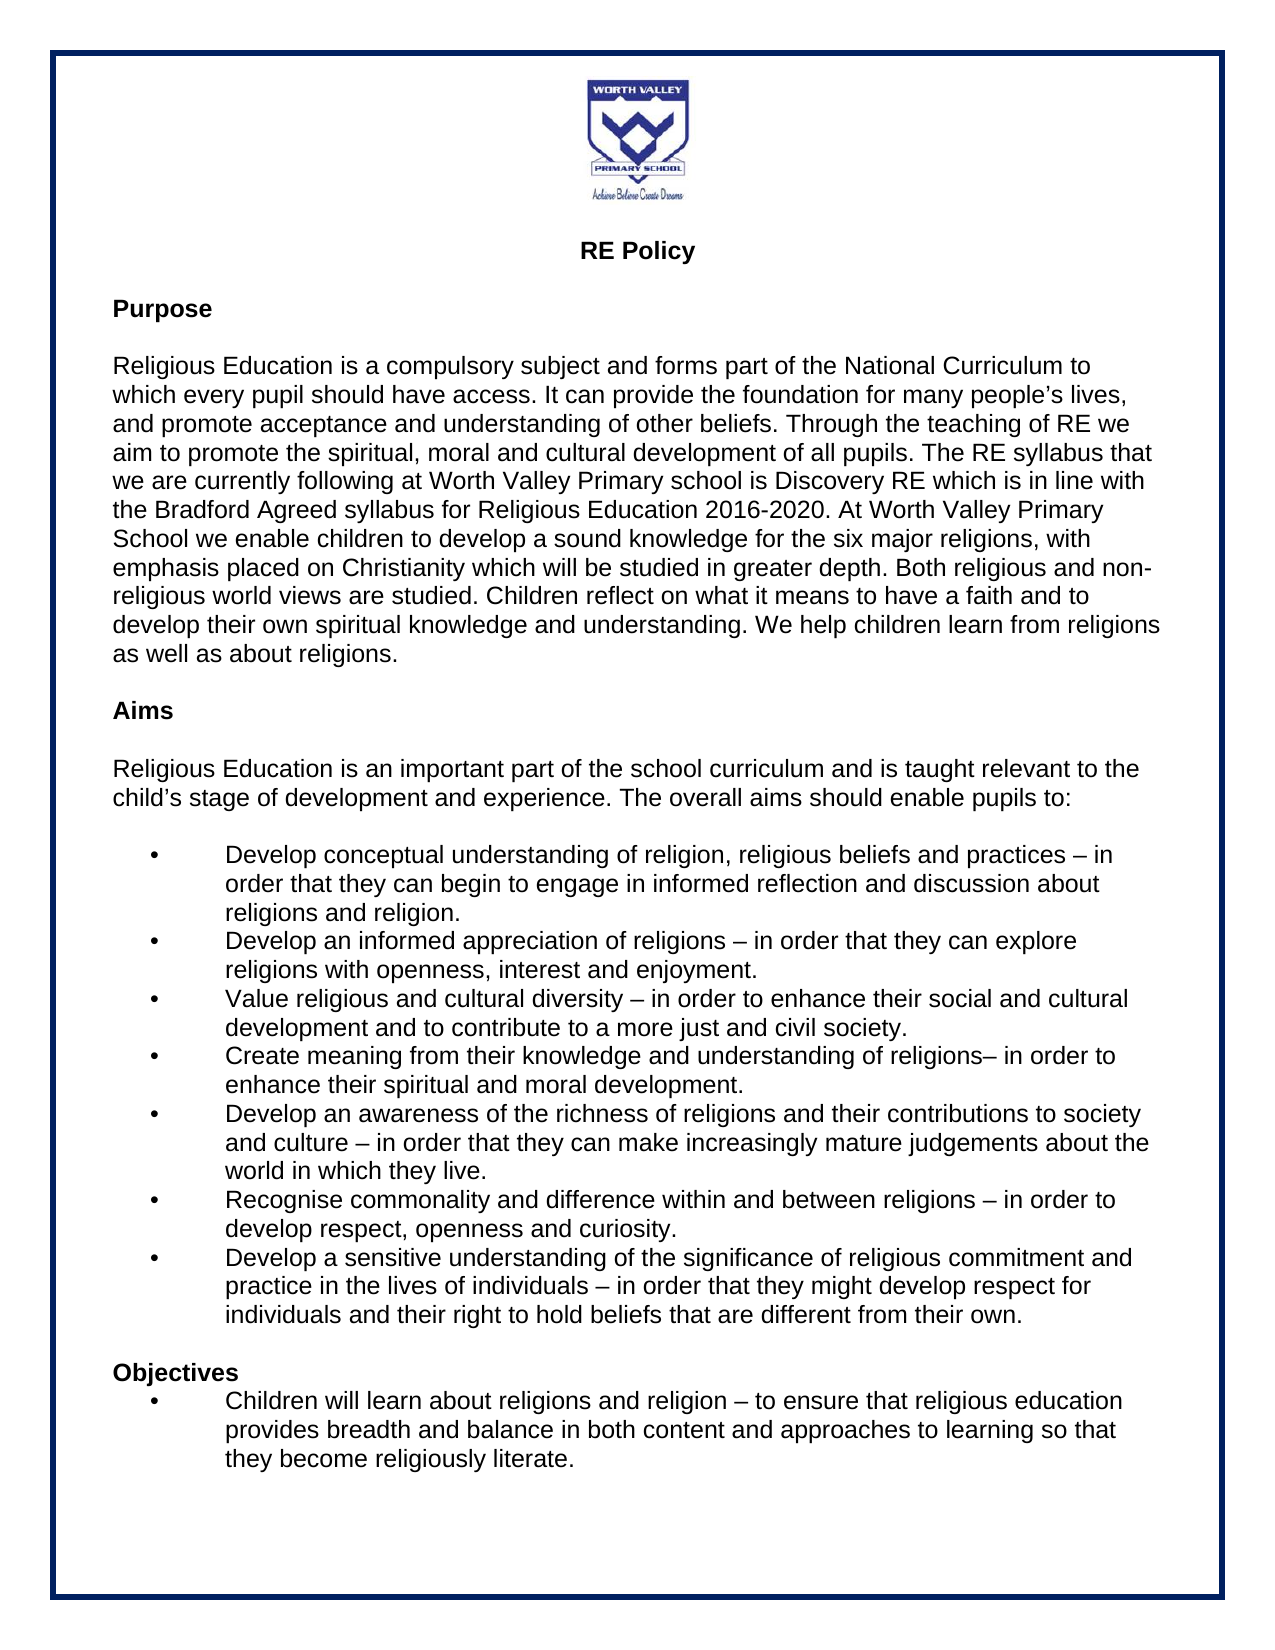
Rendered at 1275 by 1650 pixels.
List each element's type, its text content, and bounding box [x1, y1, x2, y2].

list Develop conceptual understanding of religion, religious beliefs and practices – in order that they can begin to engage in informed reflection and discussion about religions and religion. [150, 840, 1162, 926]
text Aims [112, 696, 1162, 725]
text Objectives [112, 1357, 1162, 1386]
list Develop an informed appreciation of religions – in order that they can explore religions with openness, interest and enjoyment. [150, 926, 1162, 984]
text Religious Education is a compulsory subject and forms part of the National Curriculum to which every pupil should have access. It can provide the foundation for many people’s lives, and promote acceptance and understanding of other beliefs. Through the teaching of RE we aim to promote the spiritual, moral and cultural development of all pupils. The RE syllabus that we are currently following at Worth Valley Primary school is Discovery RE which is in line with the Bradford Agreed syllabus for Religious Education 2016-2020. At Worth Valley Primary School we enable children to develop a sound knowledge for the six major religions, with emphasis placed on Christianity which will be studied in greater depth. Both religious and non-religious world views are studied. Children reflect on what it means to have a faith and to develop their own spiritual knowledge and understanding. We help children learn from religions as well as about religions. [112, 351, 1162, 667]
list Develop a sensitive understanding of the significance of religious commitment and practice in the lives of individuals – in order that they might develop respect for individuals and their right to hold beliefs that are different from their own. [150, 1242, 1162, 1329]
list Value religious and cultural diversity – in order to enhance their social and cultural development and to contribute to a more just and civil society. [150, 984, 1162, 1041]
list Create meaning from their knowledge and understanding of religions– in order to enhance their spiritual and moral development. [150, 1041, 1162, 1099]
text RE Policy [112, 236, 1162, 265]
list Recognise commonality and difference within and between religions – in order to develop respect, openness and curiosity. [150, 1185, 1162, 1242]
picture [573, 76, 702, 205]
list Develop an awareness of the richness of religions and their contributions to society and culture – in order that they can make increasingly mature judgements about the world in which they live. [150, 1099, 1162, 1185]
text Religious Education is an important part of the school curriculum and is taught relevant to the child’s stage of development and experience. The overall aims should enable pupils to: [112, 754, 1162, 811]
text Purpose [112, 294, 1162, 322]
list Children will learn about religions and religion – to ensure that religious education provides breadth and balance in both content and approaches to learning so that they become religiously literate. [150, 1386, 1162, 1472]
